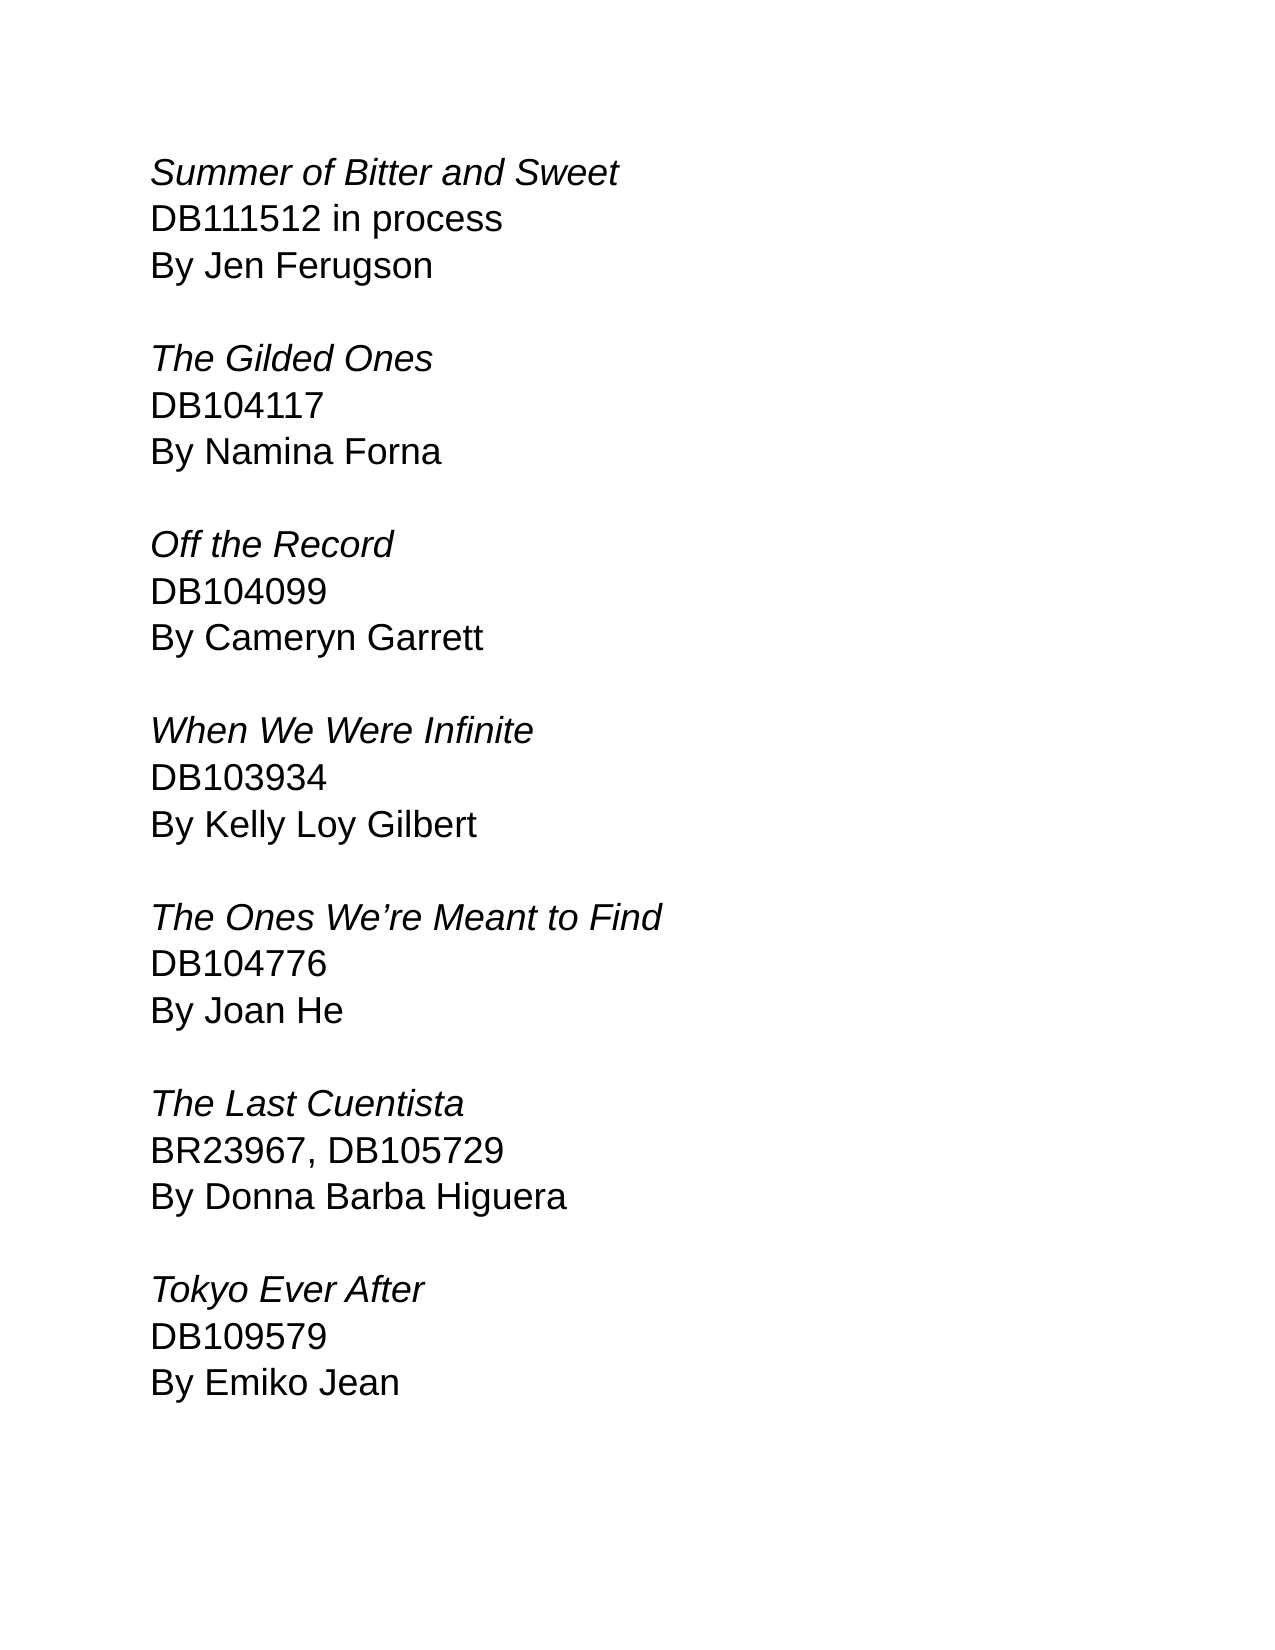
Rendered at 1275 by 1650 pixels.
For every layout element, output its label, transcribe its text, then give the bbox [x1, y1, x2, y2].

text DB103934 [150, 755, 1125, 798]
text DB104776 [150, 942, 1125, 985]
text The Ones We’re Meant to Find [150, 895, 1125, 938]
text Off the Record [150, 522, 1125, 566]
text By Namina Forna [150, 429, 1125, 472]
text The Gilded Ones [150, 336, 1125, 379]
text When We Were Infinite [150, 709, 1125, 752]
text By Jen Ferugson [150, 243, 1125, 286]
text DB109579 [150, 1314, 1125, 1357]
text DB104117 [150, 383, 1125, 426]
text By Donna Barba Higuera [150, 1174, 1125, 1217]
text DB111512 in process [150, 197, 1125, 240]
text By Joan He [150, 988, 1125, 1031]
text BR23967, DB105729 [150, 1128, 1125, 1171]
text DB104099 [150, 569, 1125, 612]
text By Cameryn Garrett [150, 616, 1125, 659]
text Tokyo Ever After [150, 1267, 1125, 1311]
text The Last Cuentista [150, 1081, 1125, 1124]
text Summer of Bitter and Sweet [150, 150, 1125, 193]
text By Kelly Loy Gilbert [150, 802, 1125, 845]
text By Emiko Jean [150, 1361, 1125, 1404]
